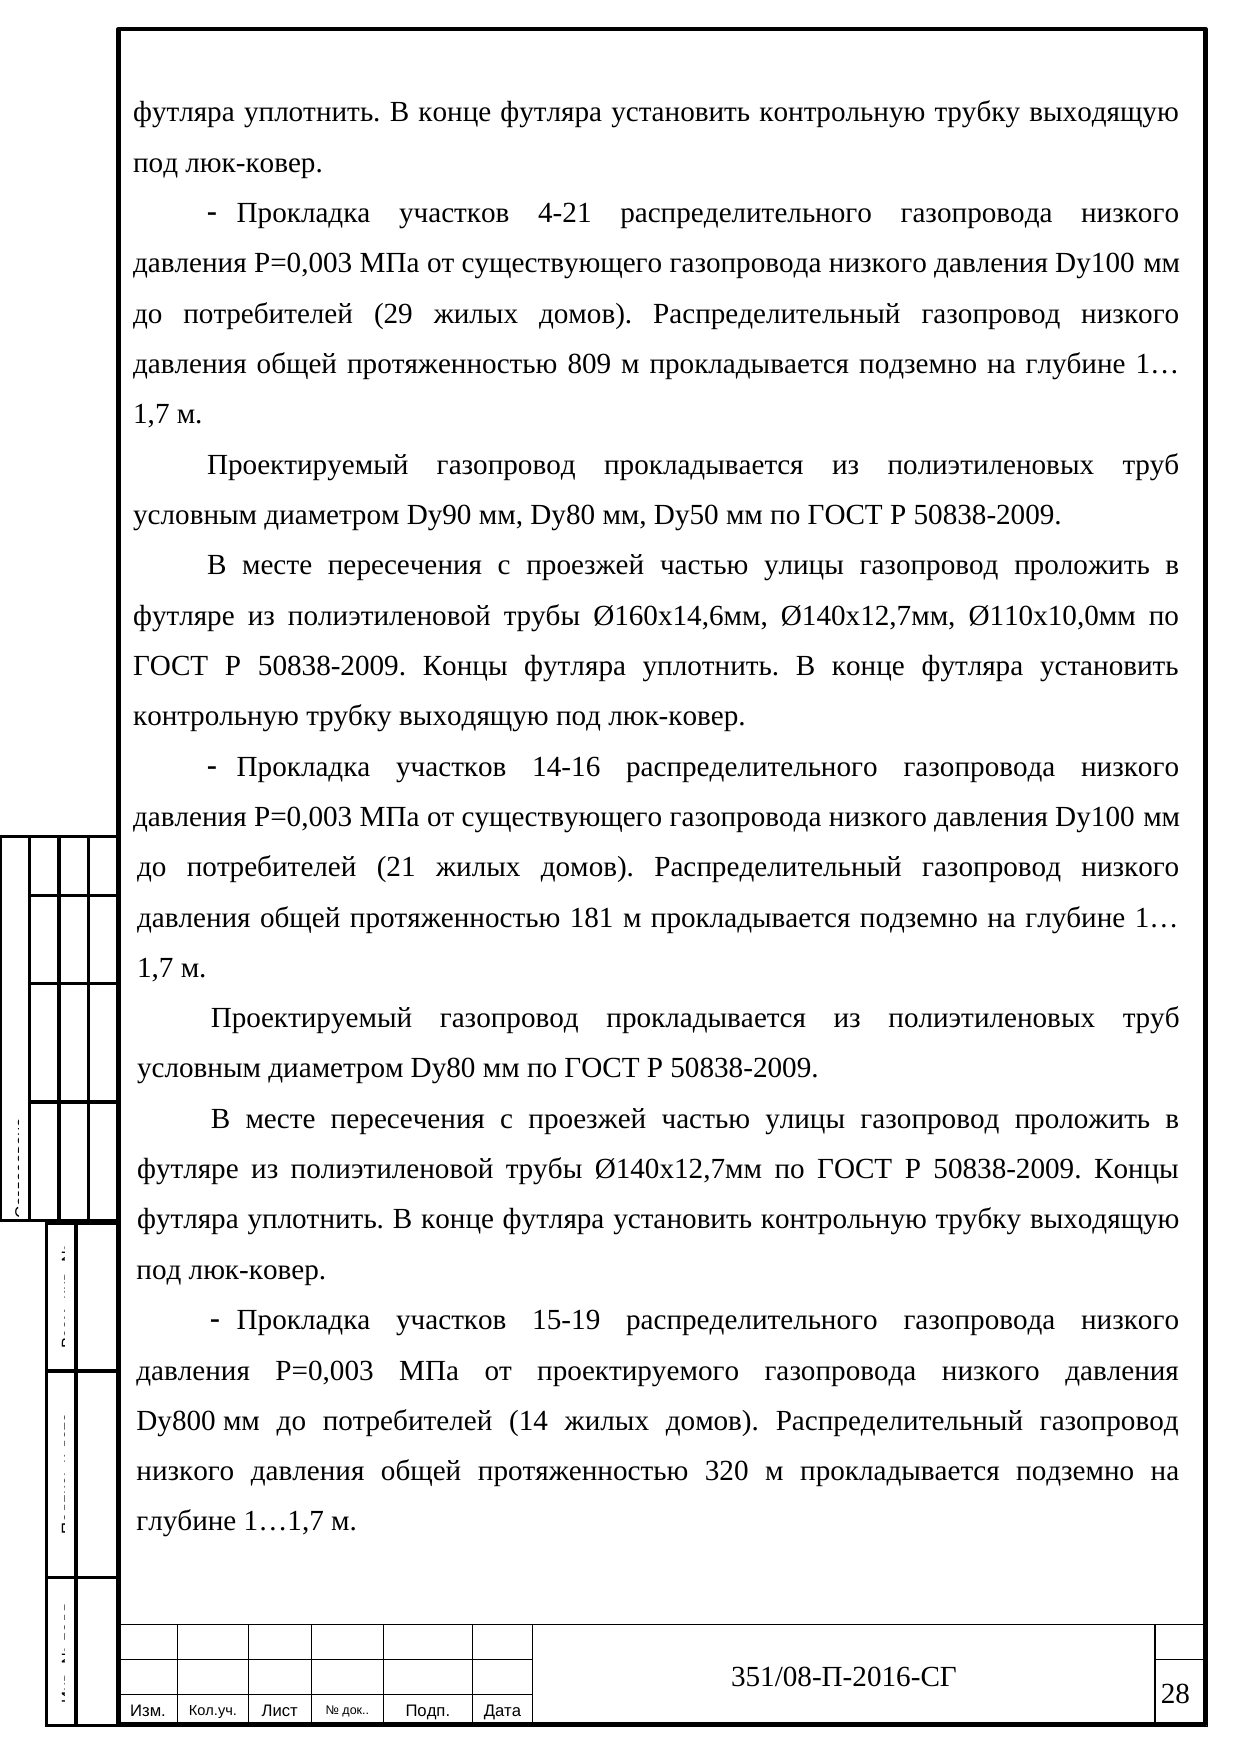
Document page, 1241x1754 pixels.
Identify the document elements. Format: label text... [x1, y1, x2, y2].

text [133, 94, 1180, 178]
list Прокладка участков 4-21 распределительного газопровода низкого давления Р=0,003 МПа от существующего газопровода низкого давления Dу100 мм до потребителей (29 жилых домов). Распределительный газопровод низкого давления общей протяженностью 809 м прокладывается подземно на глубине 1…1,7 м. [133, 195, 1180, 430]
list Прокладка участков 15-19 распределительного газопровода низкого давления Р=0,003 МПа от проектируемого газопровода низкого давления Dу800 мм до потребителей (14 жилых домов). Распределительный газопровод низкого давления общей протяженностью 320 м прокладывается подземно на глубине 1…1,7 м. [133, 1302, 1180, 1537]
text В месте пересечения с проезжей частью улицы газопровод проложить в футляре из полиэтиленовой трубы Ø160х14,6мм, Ø140х12,7мм, Ø110х10,0мм по ГОСТ Р 50838-2009. Концы футляра уплотнить. В конце футляра установить контрольную трубку выходящую под люк-ковер. [133, 547, 1180, 732]
list Прокладка участков 14-16 распределительного газопровода низкого давления Р=0,003 МПа от существующего газопровода низкого давления Dу100 мм до потребителей (21 жилых домов). Распределительный газопровод низкого давления общей протяженностью 181 м прокладывается подземно на глубине 1…1,7 м. [133, 749, 1180, 983]
text Проектируемый газопровод прокладывается из полиэтиленовых труб условным диаметром Dу90 мм, Dу80 мм, Dу50 мм по ГОСТ Р 50838-2009. [133, 447, 1180, 531]
text Проектируемый газопровод прокладывается из полиэтиленовых труб условным диаметром Dу80 мм по ГОСТ Р 50838-2009. [133, 1000, 1180, 1084]
